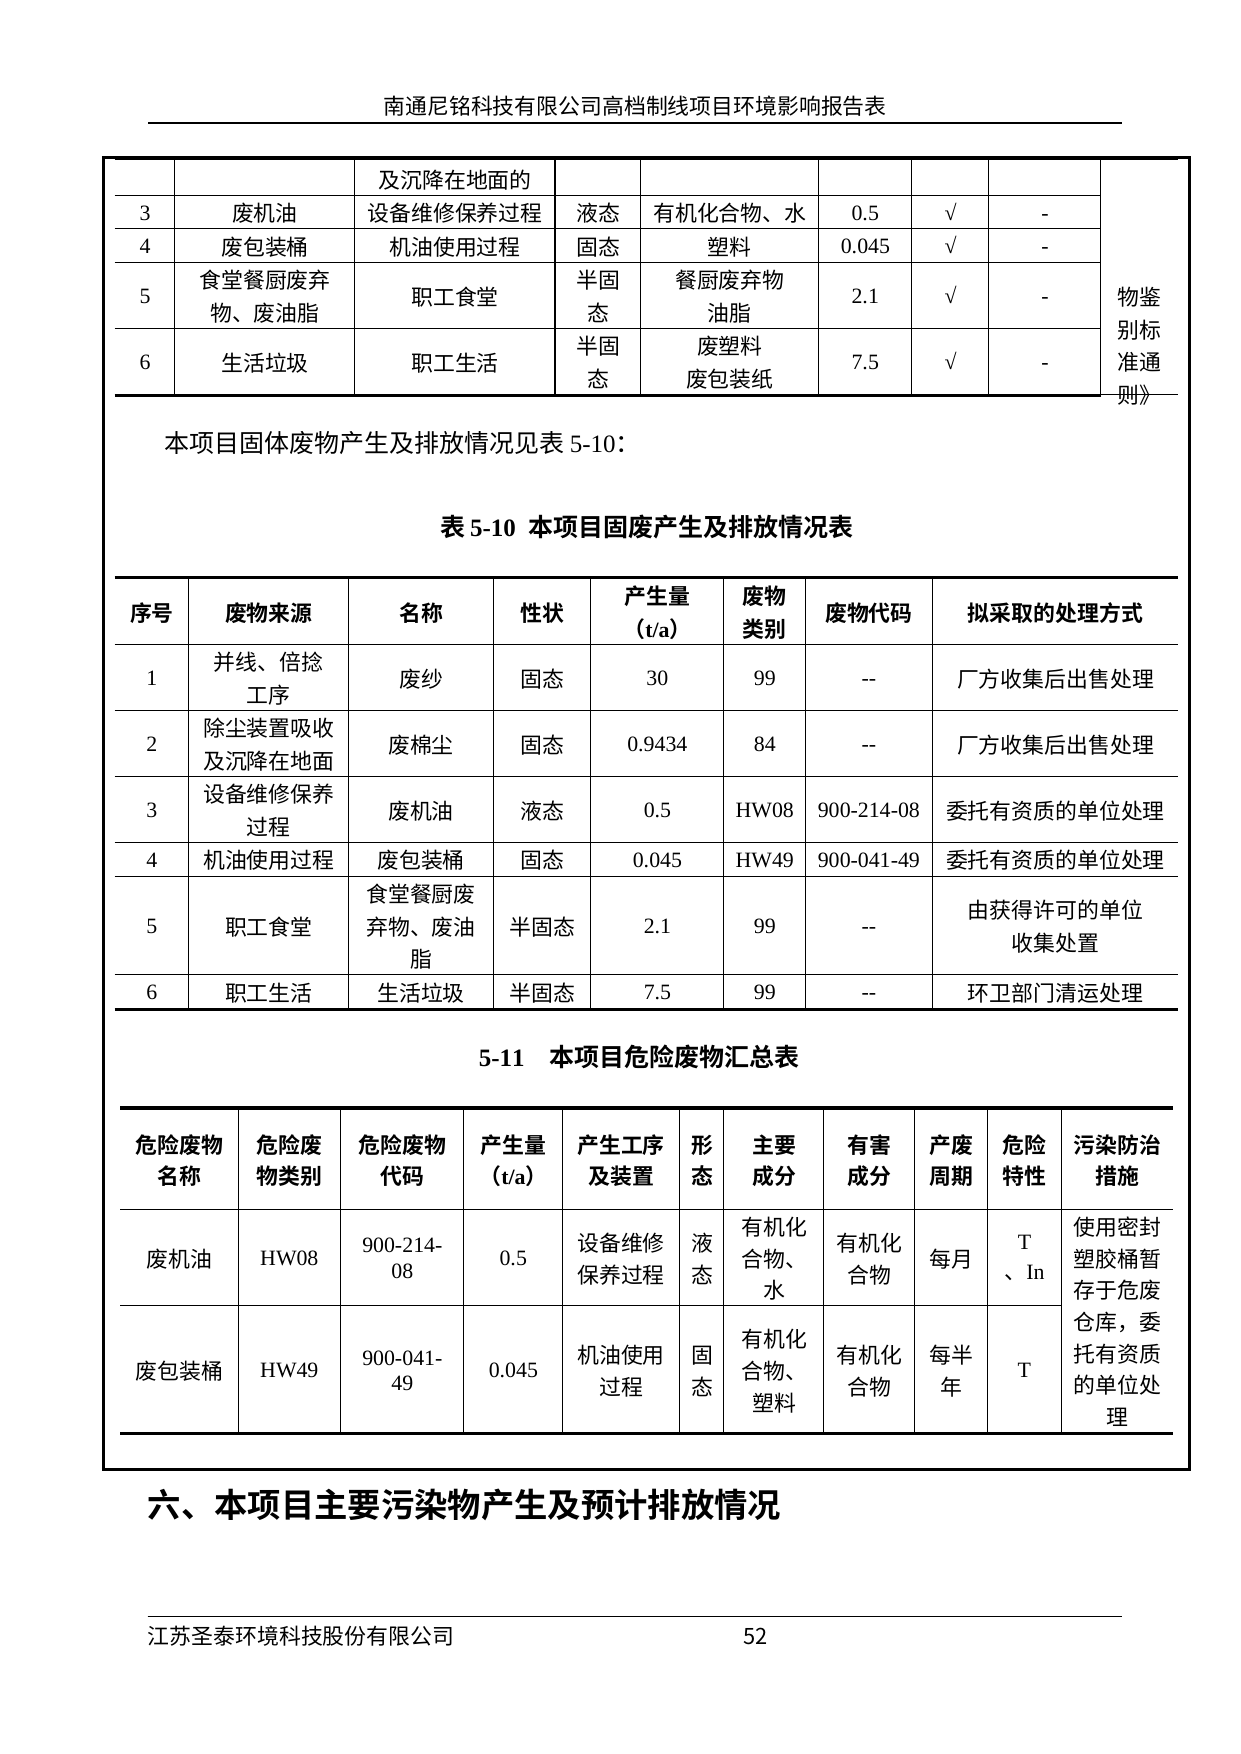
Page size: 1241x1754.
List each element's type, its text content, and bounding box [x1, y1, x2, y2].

title 六、本项目主要污染物产生及预计排放情况 [148, 1471, 1122, 1536]
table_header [105, 159, 1188, 1467]
